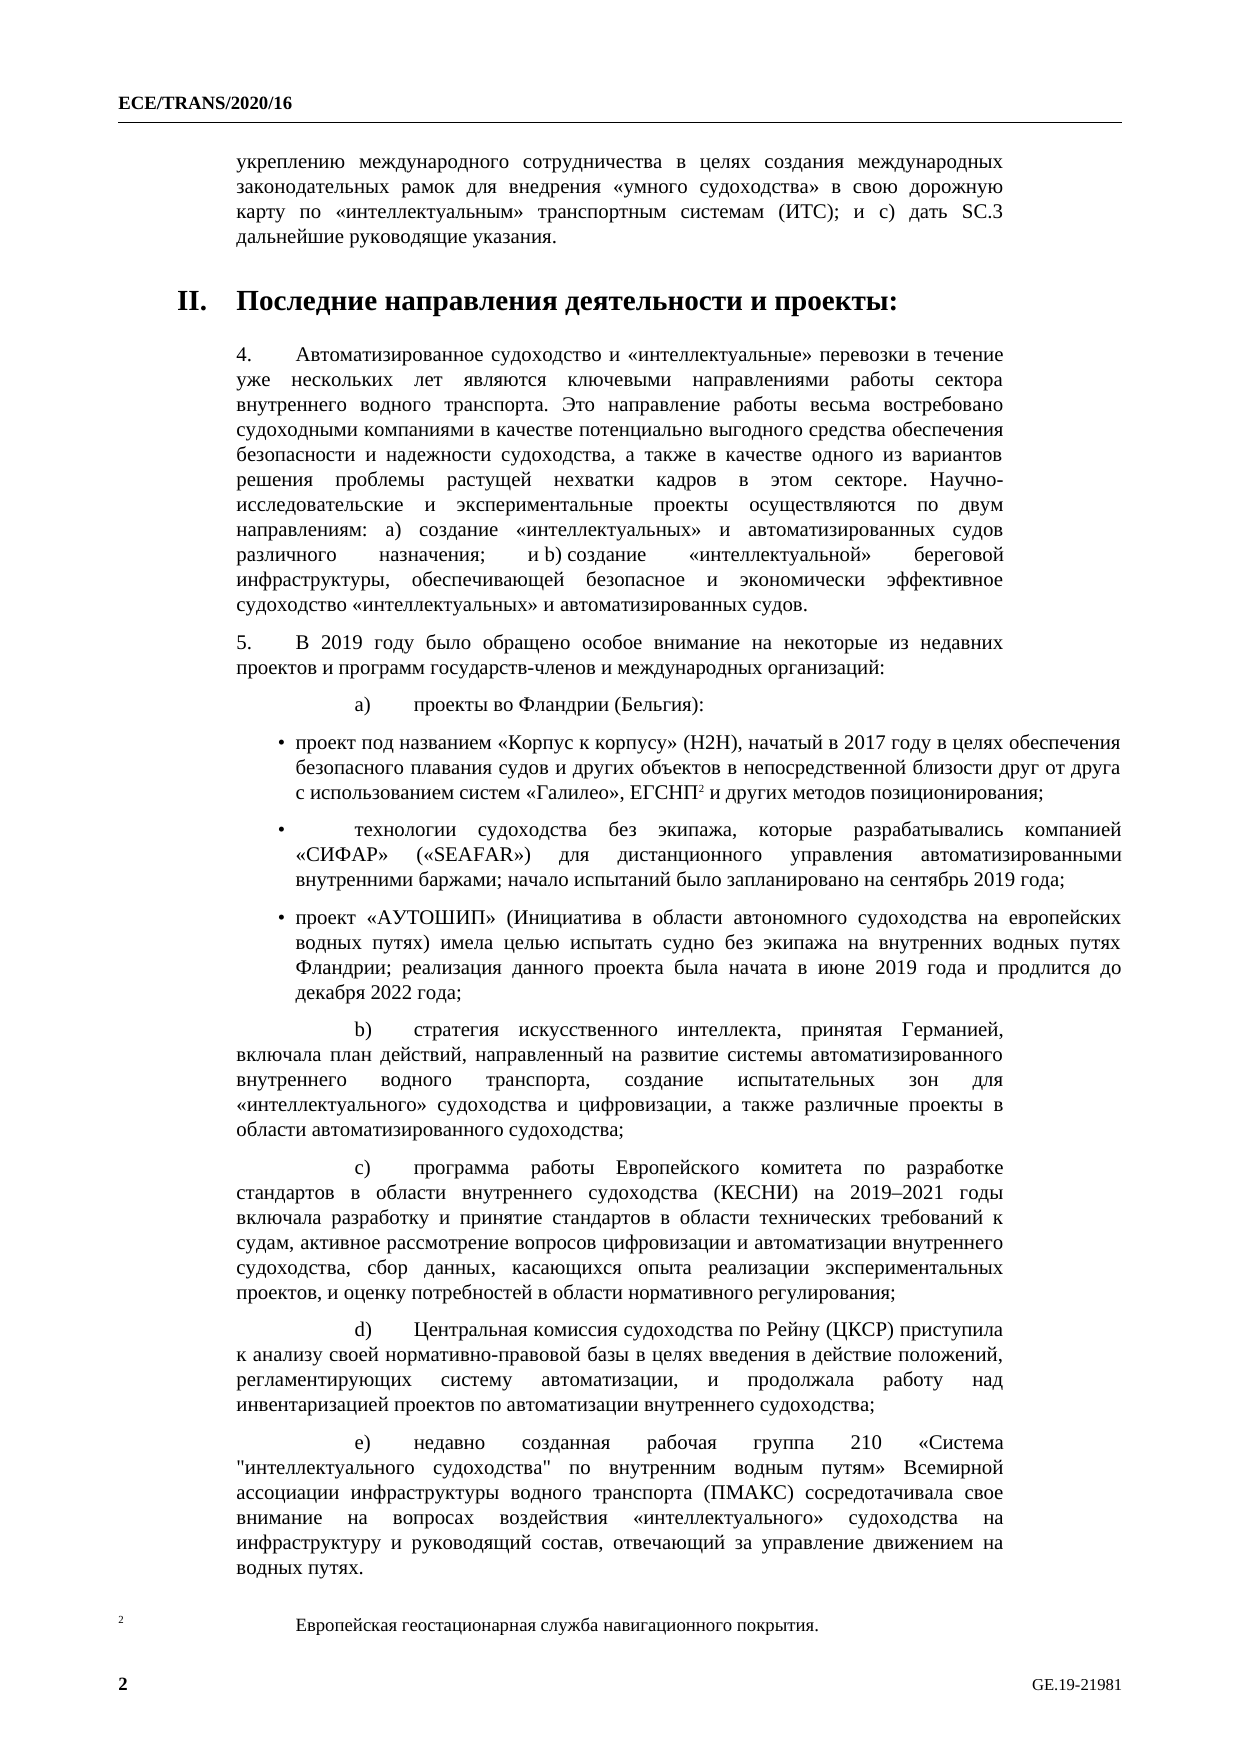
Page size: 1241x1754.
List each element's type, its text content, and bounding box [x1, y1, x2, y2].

text проект под названием «Корпус к корпусу» (H2H), начатый в 2017 году в целях обеспечения безопасного плавания судов и других объектов в непосредственной близости друг от друга с использованием систем «Галилео», ЕГСНП и других методов позиционирования; [278, 729, 1122, 804]
text d) Центральная комиссия судоходства по Рейну (ЦКСР) приступила к анализу своей нормативно-правовой базы в целях введения в действие положений, регламентирующих систему автоматизации, и продолжала работу над инвентаризацией проектов по автоматизации внутреннего судоходства; [236, 1316, 1004, 1416]
text с) программа работы Европейского комитета по разработке стандартов в области внутреннего судоходства (КЕСНИ) на 2019–2021 годы включала разработку и принятие стандартов в области технических требований к судам, активное рассмотрение вопросов цифровизации и автоматизации внутреннего судоходства, сбор данных, касающихся опыта реализации экспериментальных проектов, и оценку потребностей в области нормативного регулирования; [236, 1154, 1004, 1304]
text e) недавно созданная рабочая группа 210 «Система "интеллектуального судоходства" по внутренним водным путям» Всемирной ассоциации инфраструктуры водного транспорта (ПМАКС) сосредотачивала свое внимание на вопросах воздействия «интеллектуального» судоходства на инфраструктуру и руководящий состав, отвечающий за управление движением на водных путях. [236, 1429, 1004, 1579]
text 5. В 2019 году было обращено особое внимание на некоторые из недавних проектов и программ государств-членов и международных организаций: [236, 629, 1004, 679]
text a) проекты во Фландрии (Бельгия): [236, 691, 1004, 716]
text II. Последние направления деятельности и проекты: [118, 285, 1004, 316]
text технологии судоходства без экипажа, которые разрабатывались компанией «СИФАР» («SEAFAR») для дистанционного управления автоматизированными внутренними баржами; начало испытаний было запланировано на сентябрь 2019 года; [278, 816, 1122, 891]
text 4. Автоматизированное судоходство и «интеллектуальные» перевозки в течение уже нескольких лет являются ключевыми направлениями работы сектора внутреннего водного транспорта. Это направление работы весьма востребовано судоходными компаниями в качестве потенциально выгодного средства обеспечения безопасности и надежности судоходства, а также в качестве одного из вариантов решения проблемы растущей нехватки кадров в этом секторе. Научно-исследовательские и экспериментальные проекты осуществляются по двум направлениям: а) создание «интеллектуальных» и автоматизированных судов различного назначения; и b) создание «интеллектуальной» береговой инфраструктуры, обеспечивающей безопасное и экономически эффективное судоходство «интеллектуальных» и автоматизированных судов. [236, 341, 1004, 616]
text проект «АУТОШИП» (Инициатива в области автономного судоходства на европейских водных путях) имела целью испытать судно без экипажа на внутренних водных путях Фландрии; реализация данного проекта была начата в июне 2019 года и продлится до декабря 2022 года; [278, 904, 1122, 1004]
text b) стратегия искусственного интеллекта, принятая Германией, включала план действий, направленный на развитие системы автоматизированного внутреннего водного транспорта, создание испытательных зон для «интеллектуального» судоходства и цифровизации, а также различные проекты в области автоматизированного судоходства; [236, 1016, 1004, 1141]
